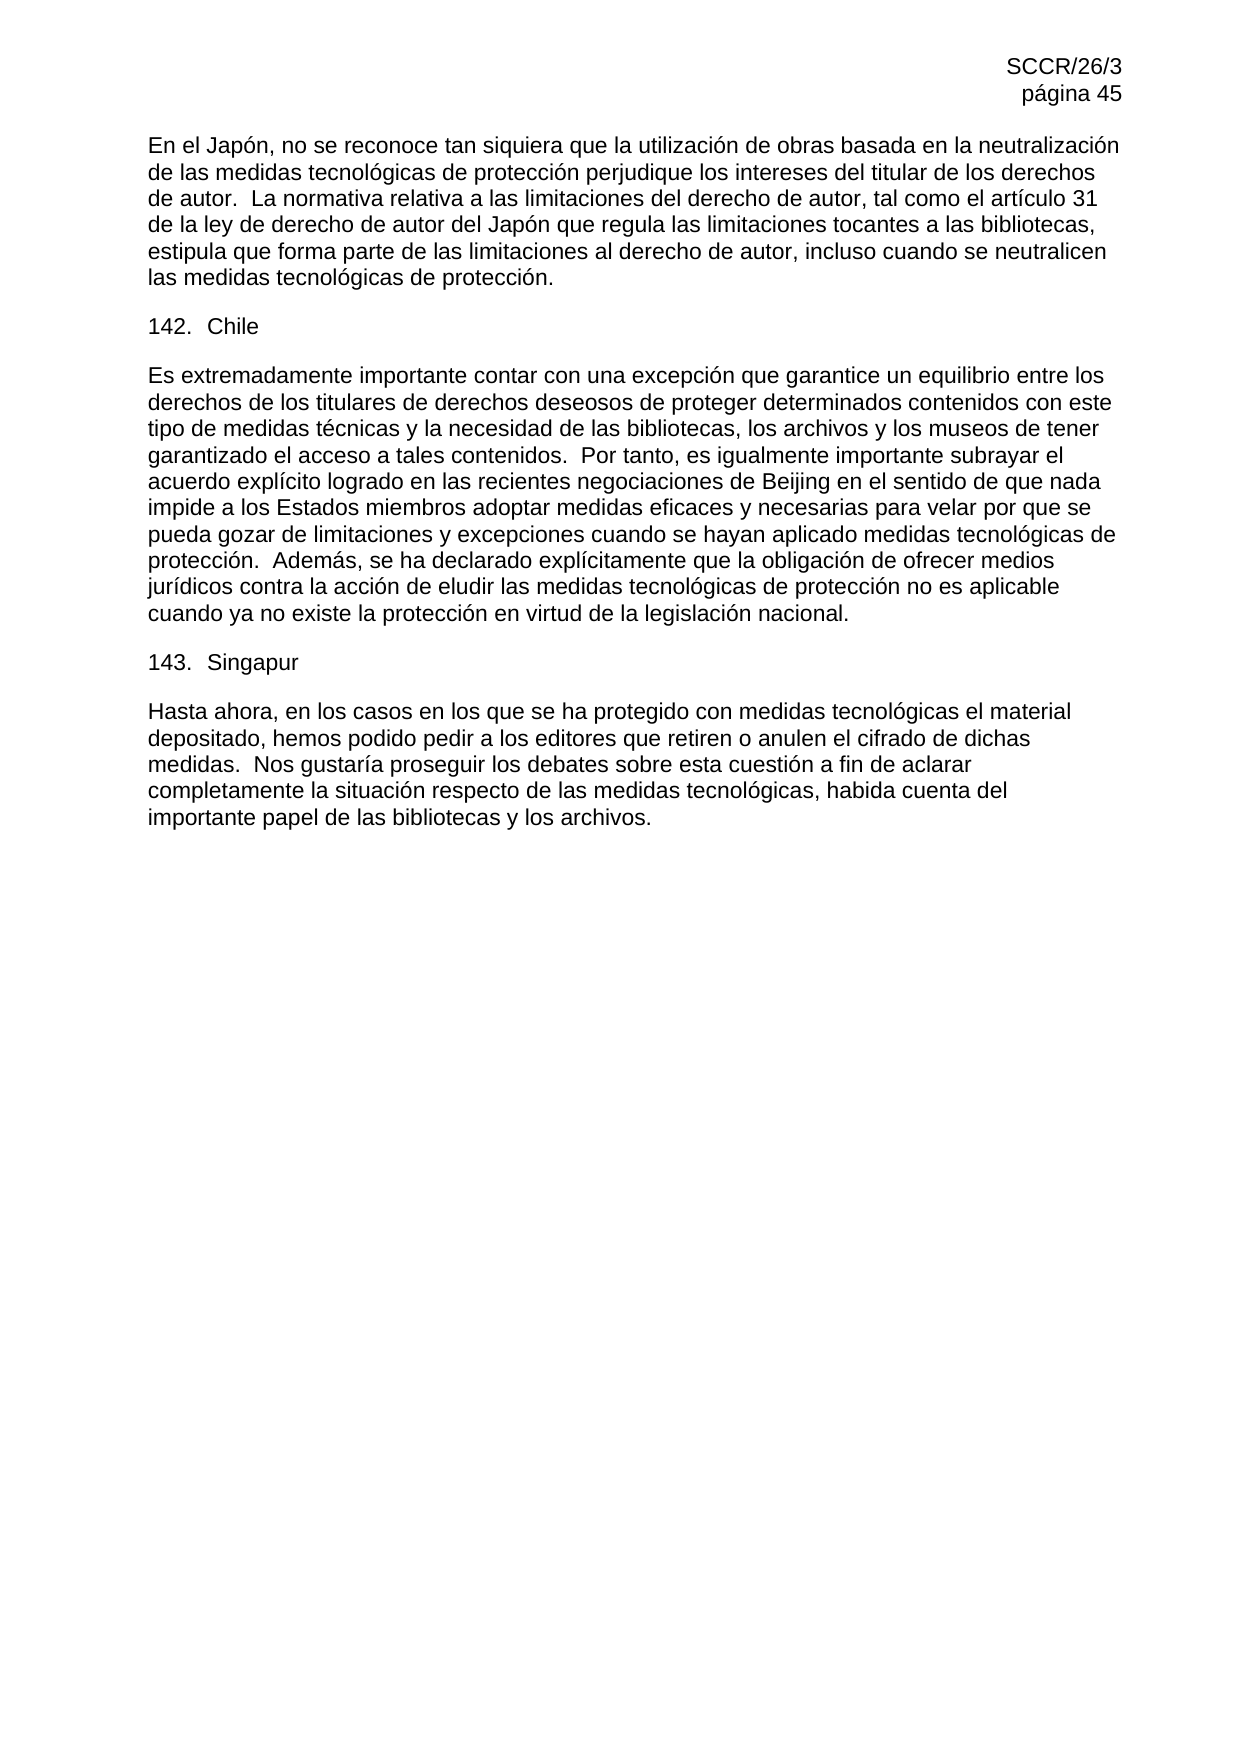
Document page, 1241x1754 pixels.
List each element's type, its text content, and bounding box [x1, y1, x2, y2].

text Chile [148, 313, 1122, 339]
text Singapur [148, 649, 1122, 675]
list Hasta ahora, en los casos en los que se ha protegido con medidas tecnológicas el material depositado, hemos podido pedir a los editores que retiren o anulen el cifrado de dichas medidas. Nos gustaría proseguir los debates sobre esta cuestión a fin de aclarar completamente la situación respecto de las medidas tecnológicas, habida cuenta del importante papel de las bibliotecas y los archivos. [148, 698, 1122, 830]
list En el Japón, no se reconoce tan siquiera que la utilización de obras basada en la neutralización de las medidas tecnológicas de protección perjudique los intereses del titular de los derechos de autor. La normativa relativa a las limitaciones del derecho de autor, tal como el artículo 31 de la ley de derecho de autor del Japón que regula las limitaciones tocantes a las bibliotecas, estipula que forma parte de las limitaciones al derecho de autor, incluso cuando se neutralicen las medidas tecnológicas de protección. [148, 132, 1122, 290]
list Es extremadamente importante contar con una excepción que garantice un equilibrio entre los derechos de los titulares de derechos deseosos de proteger determinados contenidos con este tipo de medidas técnicas y la necesidad de las bibliotecas, los archivos y los museos de tener garantizado el acceso a tales contenidos. Por tanto, es igualmente importante subrayar el acuerdo explícito logrado en las recientes negociaciones de Beijing en el sentido de que nada impide a los Estados miembros adoptar medidas eficaces y necesarias para velar por que se pueda gozar de limitaciones y excepciones cuando se hayan aplicado medidas tecnológicas de protección. Además, se ha declarado explícitamente que la obligación de ofrecer medios jurídicos contra la acción de eludir las medidas tecnológicas de protección no es aplicable cuando ya no existe la protección en virtud de la legislación nacional. [148, 362, 1122, 626]
